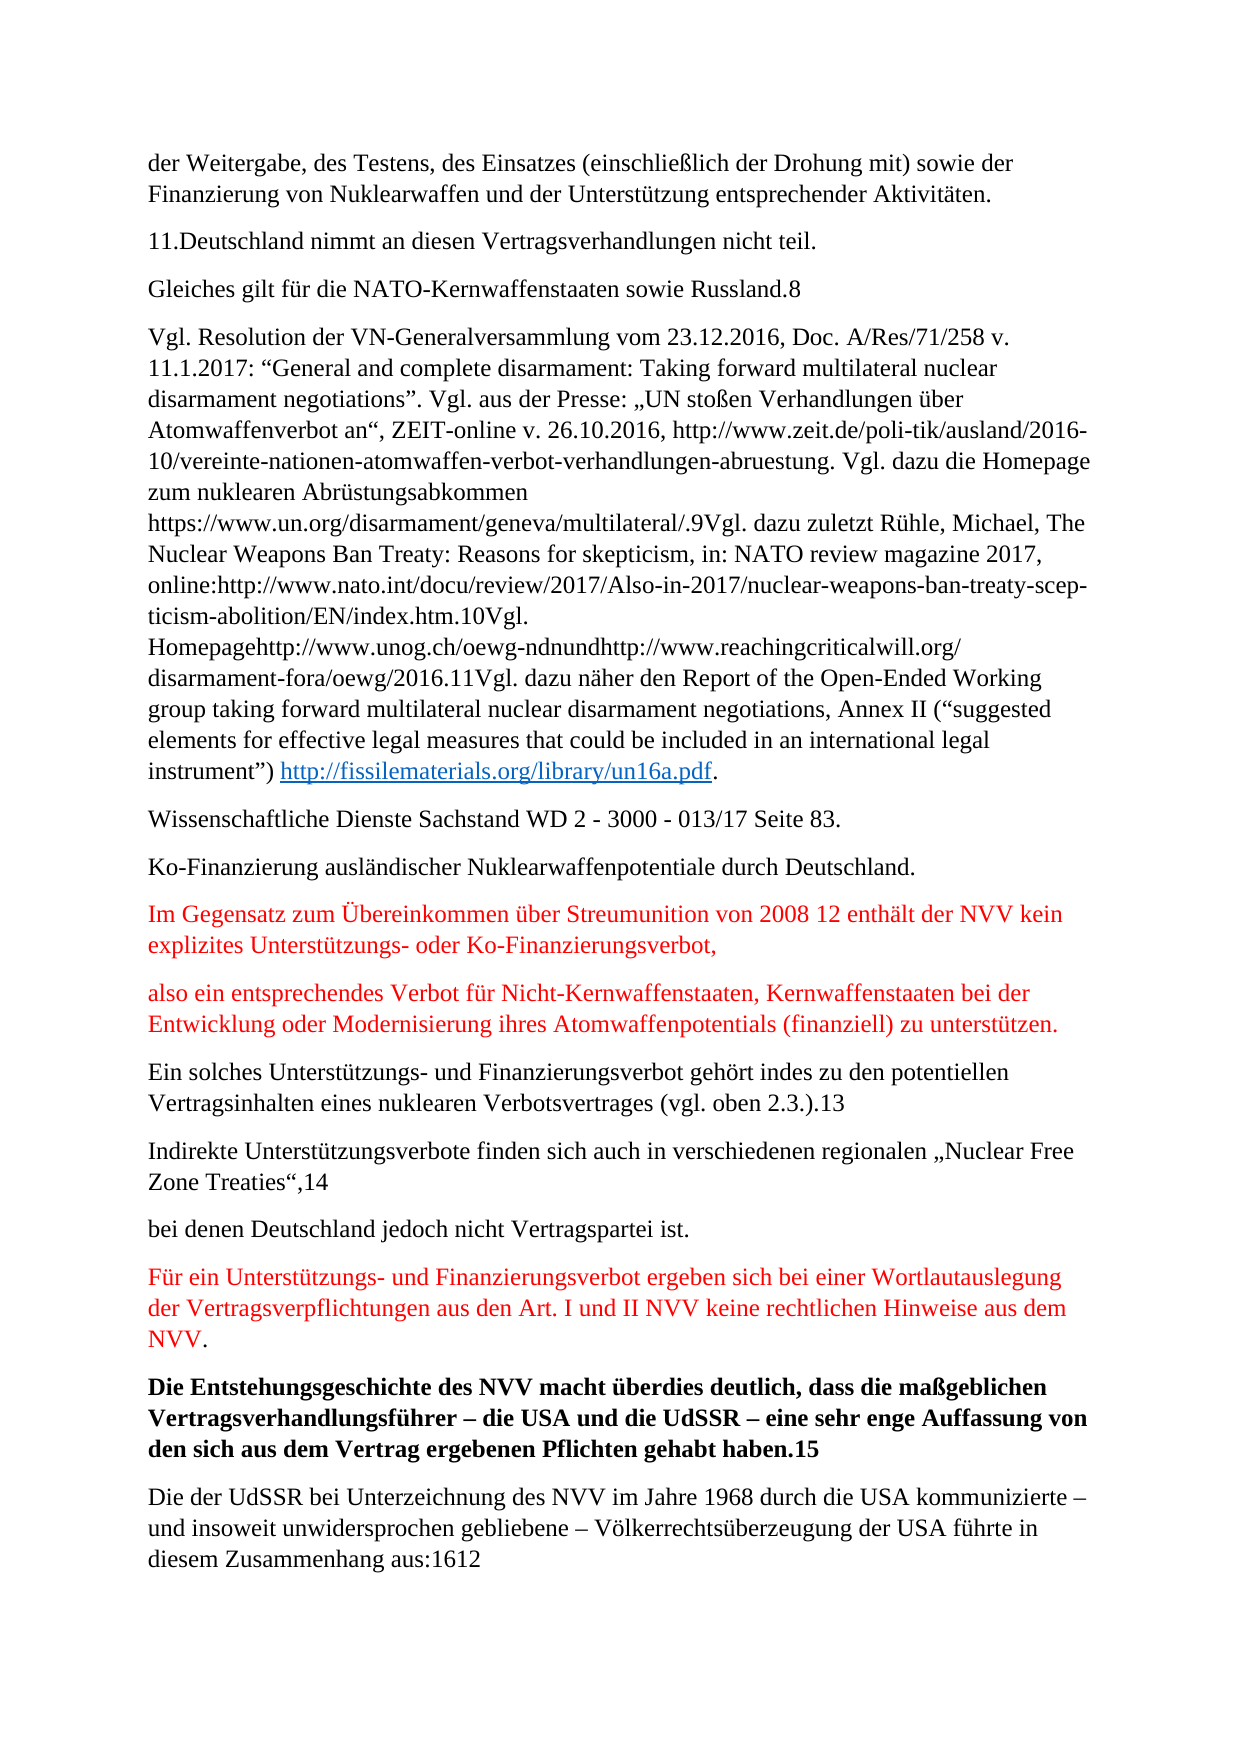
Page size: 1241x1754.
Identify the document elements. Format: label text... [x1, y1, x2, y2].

text Vgl. Resolution der VN-Generalversammlung vom 23.12.2016, Doc. A/Res/71/258 v. 11.1.2017: “General and complete disarmament: Taking forward multilateral nuclear disarmament negotiations”. Vgl. aus der Presse: „UN stoßen Verhandlungen über Atomwaffenverbot an“, ZEIT-online v. 26.10.2016, http://www.zeit.de/poli-tik/ausland/2016-10/vereinte-nationen-atomwaffen-verbot-verhandlungen-abruestung. Vgl. dazu die Homepage zum nuklearen Abrüstungsabkommen https://www.un.org/disarmament/geneva/multilateral/.9Vgl. dazu zuletzt Rühle, Michael, The Nuclear Weapons Ban Treaty: Reasons for skepticism, in: NATO review magazine 2017, online:http://www.nato.int/docu/review/2017/Also-in-2017/nuclear-weapons-ban-treaty-scep-ticism-abolition/EN/index.htm.10Vgl. Homepagehttp://www.unog.ch/oewg-ndnundhttp://www.reachingcriticalwill.org/disarmament-fora/oewg/2016.11Vgl. dazu näher den Report of the Open-Ended Working group taking forward multilateral nuclear disarmament negotiations, Annex II (“suggested elements for effective legal measures that could be included in an international legal instrument”) http://fissilematerials.org/library/un16a.pdf. [148, 322, 1093, 785]
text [148, 148, 1093, 207]
text Gleiches gilt für die NATO-Kernwaffenstaaten sowie Russland.8 [148, 274, 1093, 303]
text Indirekte Unterstützungsverbote finden sich auch in verschiedenen regionalen „Nuclear Free Zone Treaties“,14 [148, 1136, 1093, 1196]
text Im Gegensatz zum Übereinkommen über Streumunition von 2008 12 enthält der NVV kein explizites Unterstützungs- oder Ko-Finanzierungsverbot, [148, 899, 1093, 959]
text 11.Deutschland nimmt an diesen Vertragsverhandlungen nicht teil. [148, 226, 1093, 255]
text Die Entstehungsgeschichte des NVV macht überdies deutlich, dass die maßgeblichen Vertragsverhandlungsführer – die USA und die UdSSR – eine sehr enge Auffassung von den sich aus dem Vertrag ergebenen Pflichten gehabt haben.15 [148, 1372, 1093, 1463]
text Die der UdSSR bei Unterzeichnung des NVV im Jahre 1968 durch die USA kommunizierte – und insoweit unwidersprochen gebliebene – Völkerrechtsüberzeugung der USA führte in diesem Zusammenhang aus:1612 [148, 1482, 1093, 1573]
text Wissenschaftliche Dienste Sachstand WD 2 - 3000 - 013/17 Seite 83. [148, 804, 1093, 833]
text also ein entsprechendes Verbot für Nicht-Kernwaffenstaaten, Kernwaffenstaaten bei der Entwicklung oder Modernisierung ihres Atomwaffenpotentials (finanziell) zu unterstützen. [148, 978, 1093, 1038]
text bei denen Deutschland jedoch nicht Vertragspartei ist. [148, 1214, 1093, 1243]
text Für ein Unterstützungs- und Finanzierungsverbot ergeben sich bei einer Wortlautauslegung der Vertragsverpflichtungen aus den Art. I und II NVV keine rechtlichen Hinweise aus dem NVV. [148, 1262, 1093, 1353]
text Ein solches Unterstützungs- und Finanzierungsverbot gehört indes zu den potentiellen Vertragsinhalten eines nuklearen Verbotsvertrages (vgl. oben 2.3.).13 [148, 1057, 1093, 1117]
text Ko-Finanzierung ausländischer Nuklearwaffenpotentiale durch Deutschland. [148, 852, 1093, 881]
